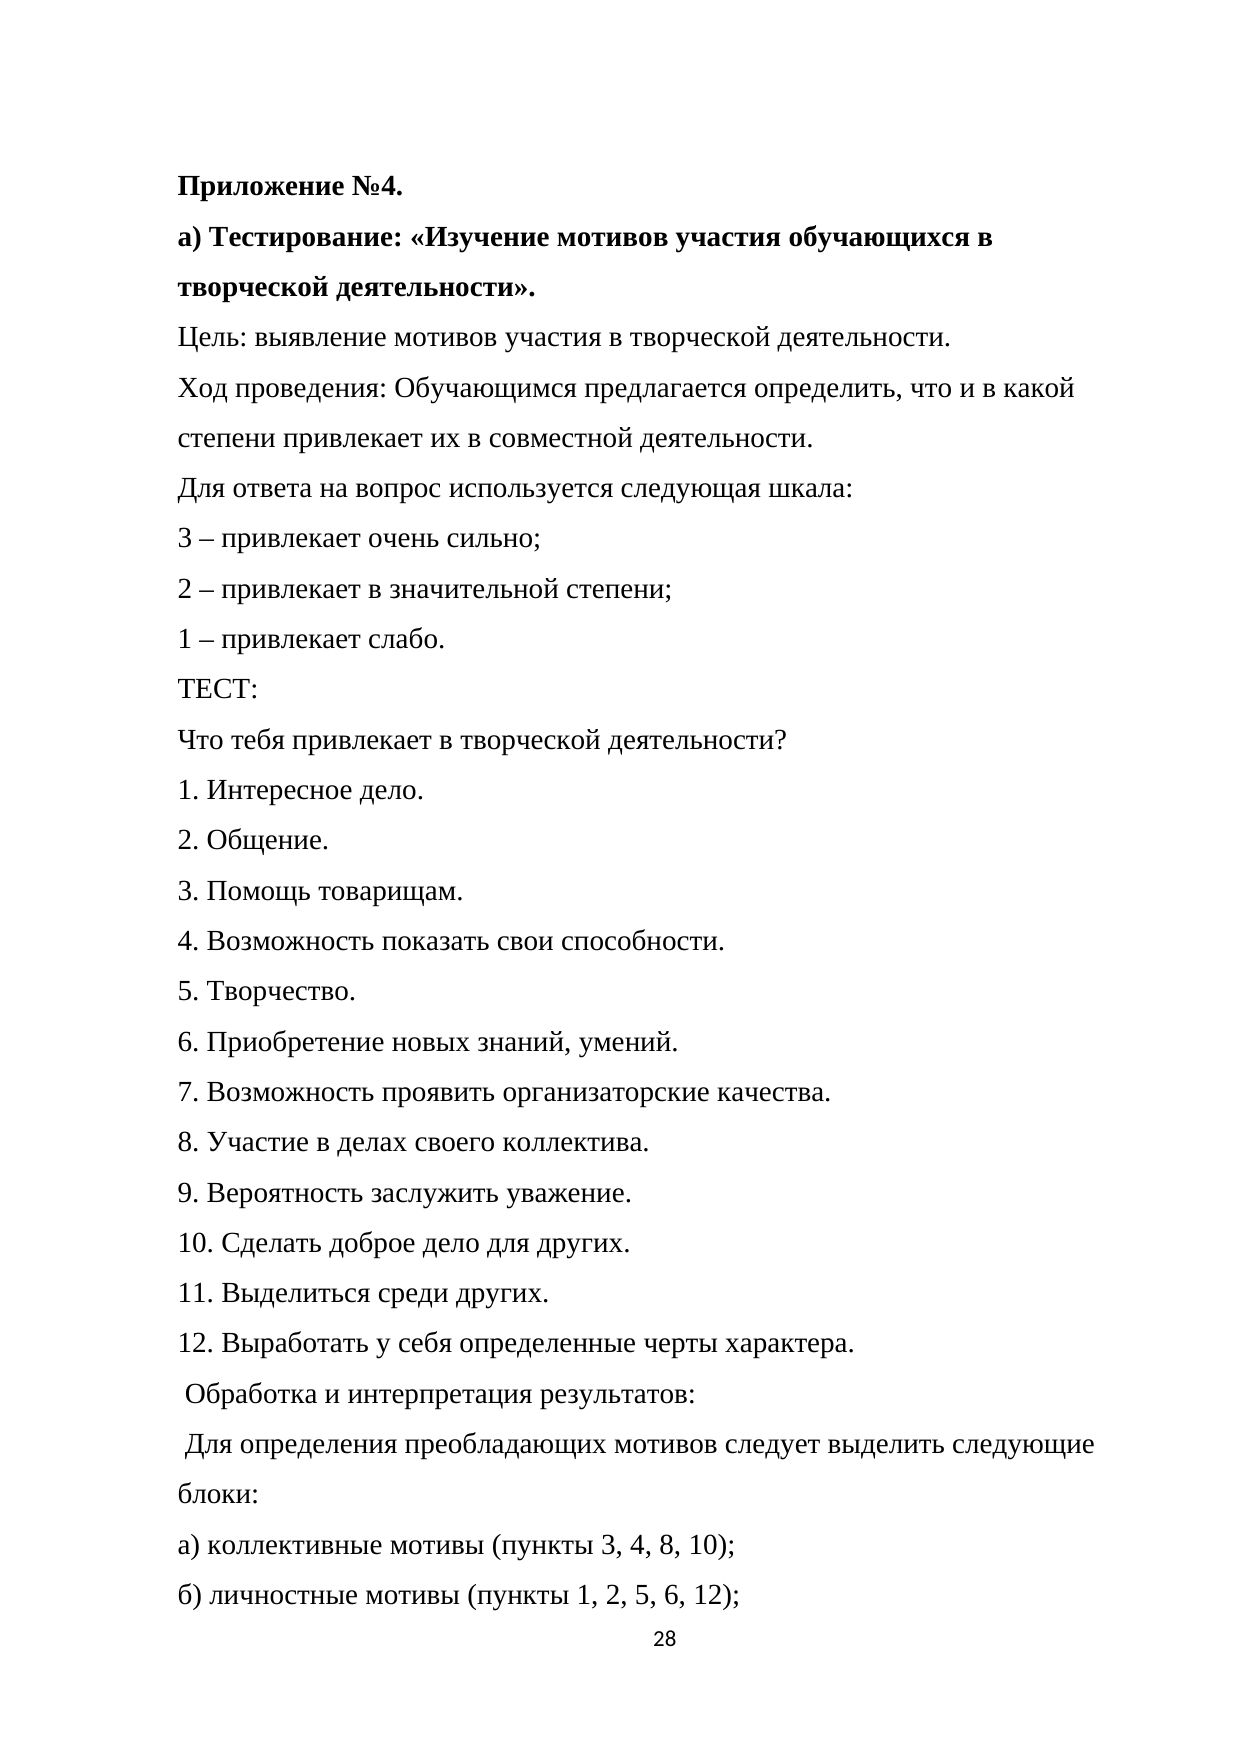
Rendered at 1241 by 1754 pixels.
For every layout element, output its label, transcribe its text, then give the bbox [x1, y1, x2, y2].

text Цель: выявление мотивов участия в творческой деятельности. Ход проведения: Обучающимся предлагается определить, что и в какой степени привлекает их в совместной деятельности. [177, 319, 1152, 453]
text Для ответа на вопрос используется следующая шкала: 3 – привлекает очень сильно; 2 – привлекает в значительной степени; [177, 470, 1152, 604]
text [177, 722, 1152, 1611]
text Приложение №4. [177, 168, 1152, 202]
text 1 – привлекает слабо. ТЕСТ: [177, 621, 1152, 705]
text а) Тестирование: «Изучение мотивов участия обучающихся в творческой деятельности». [177, 219, 1152, 303]
